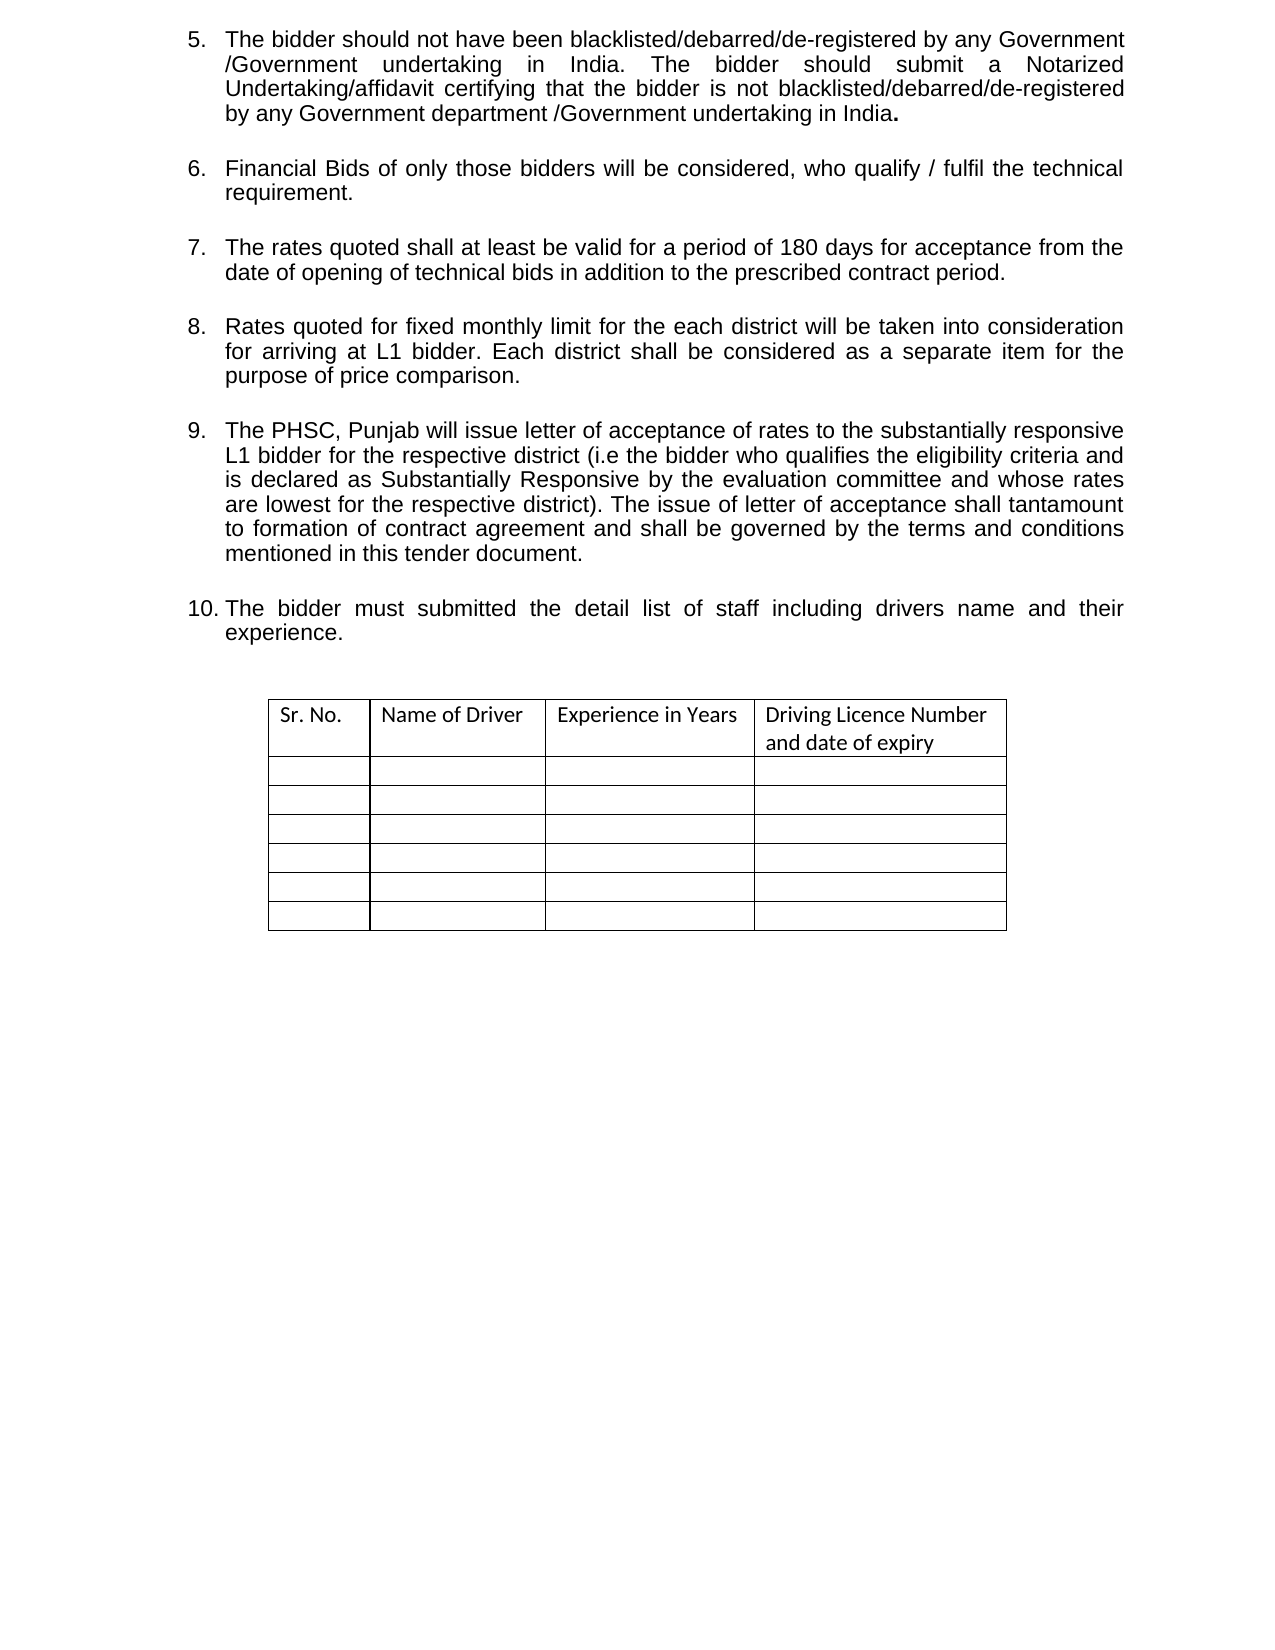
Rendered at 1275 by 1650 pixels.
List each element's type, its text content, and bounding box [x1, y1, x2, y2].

table_cell [371, 844, 545, 872]
table_cell [371, 786, 545, 814]
table_cell [371, 902, 545, 930]
table_cell [755, 844, 1006, 872]
table_header Name of Driver [371, 700, 545, 756]
list The bidder should not have been blacklisted/debarred/de-registered by any Government /Government undertaking in India. The bidder should submit a Notarized Undertaking/affidavit certifying that the bidder is not blacklisted/debarred/de-registered by any Government department /Government undertaking in India. [187, 28, 1125, 126]
list Financial Bids of only those bidders will be considered, who qualify / fulfil the technical requirement. [187, 157, 1125, 206]
table_header Experience in Years [546, 700, 754, 756]
list The PHSC, Punjab will issue letter of acceptance of rates to the substantially responsive L1 bidder for the respective district (i.e the bidder who qualifies the eligibility criteria and is declared as Substantially Responsive by the evaluation committee and whose rates are lowest for the respective district). The issue of letter of acceptance shall tantamount to formation of contract agreement and shall be governed by the terms and conditions mentioned in this tender document. [187, 419, 1125, 566]
table_cell [755, 902, 1006, 930]
table_cell [269, 844, 369, 872]
list Rates quoted for fixed monthly limit for the each district will be taken into consideration for arriving at L1 bidder. Each district shall be considered as a separate item for the purpose of price comparison. [187, 315, 1125, 389]
table_cell [546, 786, 754, 814]
table_cell [755, 815, 1006, 843]
table_cell [269, 902, 369, 930]
table_cell [546, 902, 754, 930]
table_cell [546, 815, 754, 843]
table_header Sr. No. [269, 700, 369, 756]
table_cell [269, 873, 369, 901]
table_cell [269, 786, 369, 814]
table_cell [371, 815, 545, 843]
table_cell [269, 757, 369, 785]
table_cell [546, 757, 754, 785]
table_cell [755, 873, 1006, 901]
table_cell [755, 786, 1006, 814]
table_cell [269, 815, 369, 843]
table_header Driving Licence Number and date of expiry [755, 700, 1006, 756]
table_cell [546, 873, 754, 901]
table_cell [546, 844, 754, 872]
table_cell [755, 757, 1006, 785]
table_cell [371, 757, 545, 785]
list The bidder must submitted the detail list of staff including drivers name and their experience. [187, 597, 1125, 646]
list The rates quoted shall at least be valid for a period of 180 days for acceptance from the date of opening of technical bids in addition to the prescribed contract period. [187, 236, 1125, 285]
table_cell [371, 873, 545, 901]
